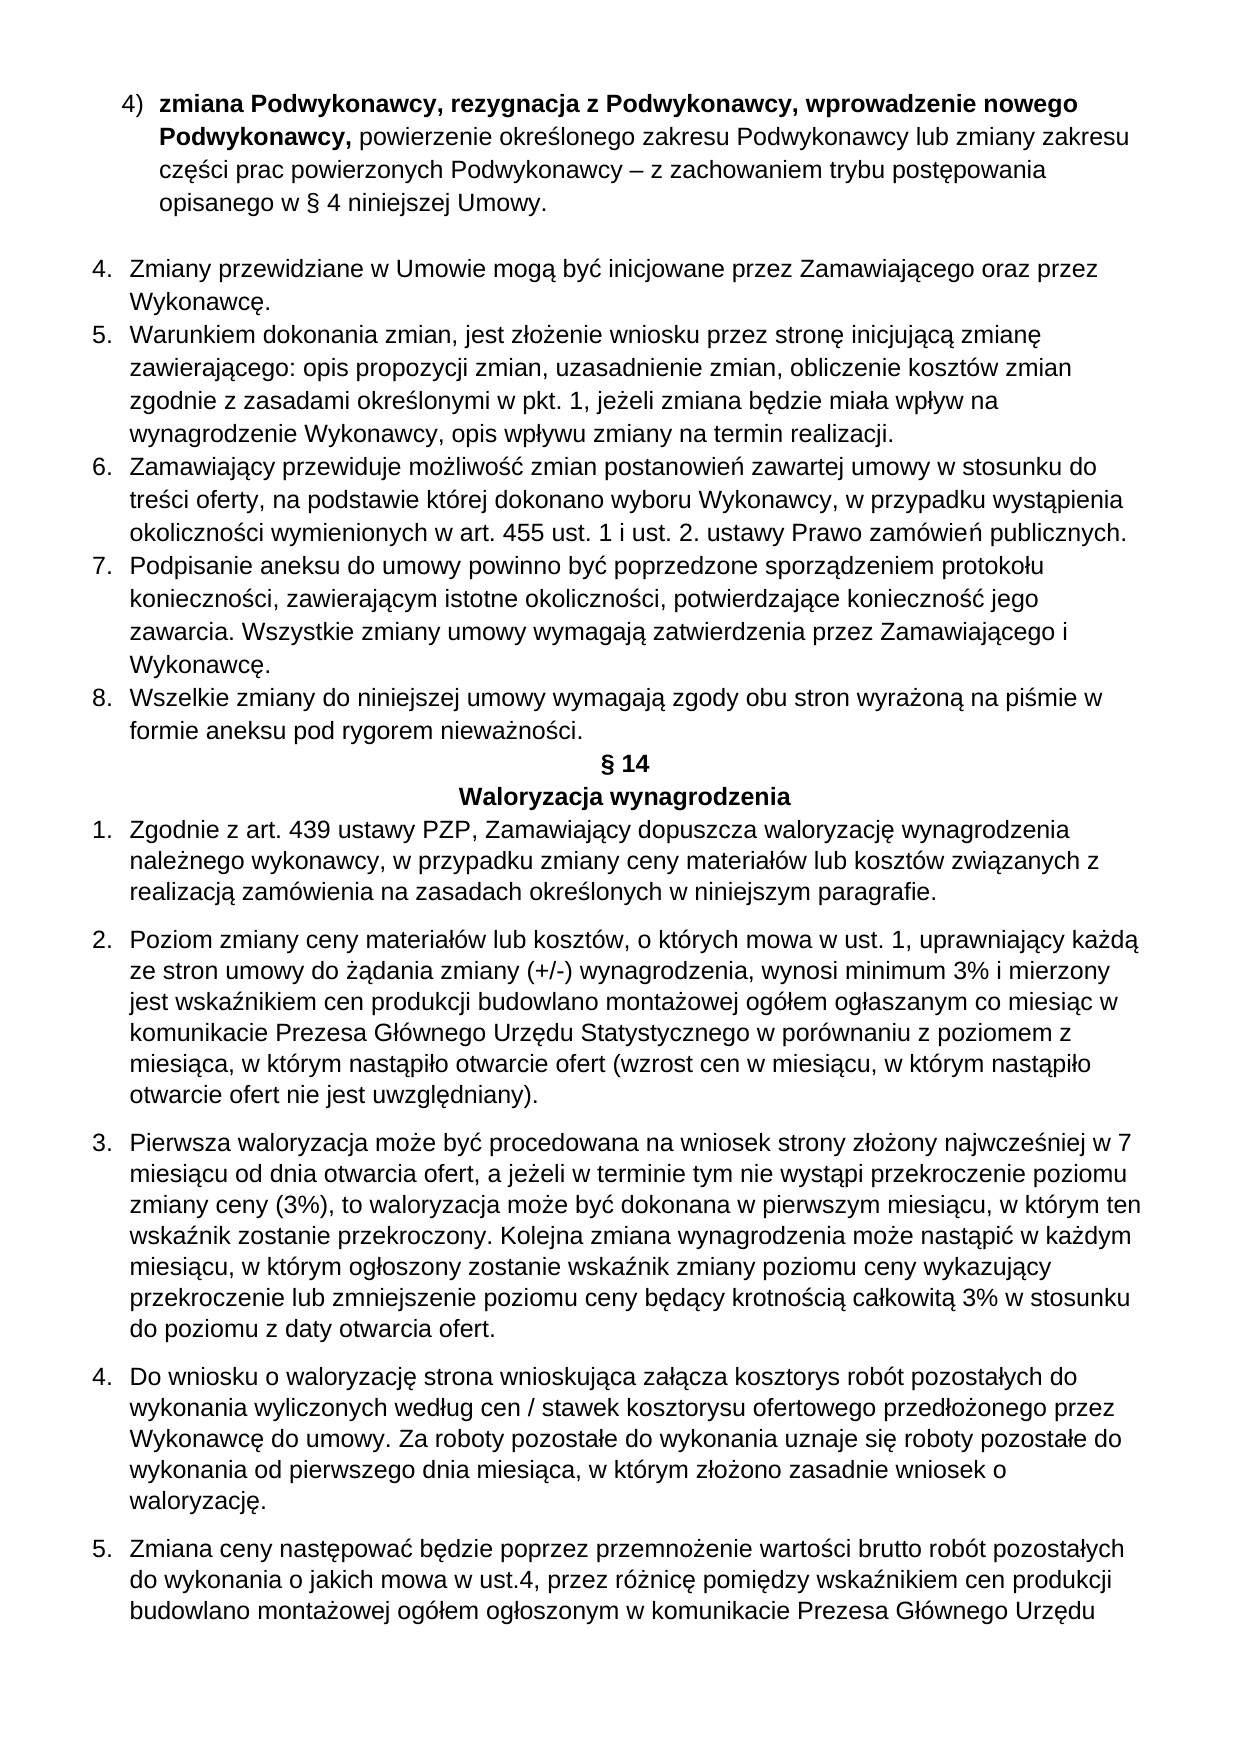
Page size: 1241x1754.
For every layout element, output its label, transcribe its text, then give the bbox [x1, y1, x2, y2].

list zmiana Podwykonawcy, rezygnacja z Podwykonawcy, wprowadzenie nowego Podwykonawcy, powierzenie określonego zakresu Podwykonawcy lub zmiany zakresu części prac powierzonych Podwykonawcy – z zachowaniem trybu postępowania opisanego w § 4 niniejszej Umowy. [121, 89, 1150, 216]
list Pierwsza waloryzacja może być procedowana na wniosek strony złożony najwcześniej w 7 miesiącu od dnia otwarcia ofert, a jeżeli w terminie tym nie wystąpi przekroczenie poziomu zmiany ceny (3%), to waloryzacja może być dokonana w pierwszym miesiącu, w którym ten wskaźnik zostanie przekroczony. Kolejna zmiana wynagrodzenia może nastąpić w każdym miesiącu, w którym ogłoszony zostanie wskaźnik zmiany poziomu ceny wykazujący przekroczenie lub zmniejszenie poziomu ceny będący krotnością całkowitą 3% w stosunku do poziomu z daty otwarcia ofert. [92, 1128, 1150, 1343]
text § 14 [100, 749, 1150, 778]
list Warunkiem dokonania zmian, jest złożenie wniosku przez stronę inicjującą zmianę zawierającego: opis propozycji zmian, uzasadnienie zmian, obliczenie kosztów zmian zgodnie z zasadami określonymi w pkt. 1, jeżeli zmiana będzie miała wpływ na wynagrodzenie Wykonawcy, opis wpływu zmiany na termin realizacji. [92, 320, 1150, 448]
list Zamawiający przewiduje możliwość zmian postanowień zawartej umowy w stosunku do treści oferty, na podstawie której dokonano wyboru Wykonawcy, w przypadku wystąpienia okoliczności wymienionych w art. 455 ust. 1 i ust. 2. ustawy Prawo zamówień publicznych. [92, 452, 1150, 547]
list Poziom zmiany ceny materiałów lub kosztów, o których mowa w ust. 1, uprawniający każdą ze stron umowy do żądania zmiany (+/-) wynagrodzenia, wynosi minimum 3% i mierzony jest wskaźnikiem cen produkcji budowlano montażowej ogółem ogłaszanym co miesiąc w komunikacie Prezesa Głównego Urzędu Statystycznego w porównaniu z poziomem z miesiąca, w którym nastąpiło otwarcie ofert (wzrost cen w miesiącu, w którym nastąpiło otwarcie ofert nie jest uwzględniany). [92, 925, 1150, 1109]
list Zgodnie z art. 439 ustawy PZP, Zamawiający dopuszcza waloryzację wynagrodzenia należnego wykonawcy, w przypadku zmiany ceny materiałów lub kosztów związanych z realizacją zamówienia na zasadach określonych w niniejszym paragrafie. [92, 815, 1150, 906]
list Do wniosku o waloryzację strona wnioskująca załącza kosztorys robót pozostałych do wykonania wyliczonych według cen / stawek kosztorysu ofertowego przedłożonego przez Wykonawcę do umowy. Za roboty pozostałe do wykonania uznaje się roboty pozostałe do wykonania od pierwszego dnia miesiąca, w którym złożono zasadnie wniosek o waloryzację. [92, 1362, 1150, 1515]
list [92, 1534, 1150, 1624]
text Waloryzacja wynagrodzenia [100, 782, 1150, 811]
list Zmiany przewidziane w Umowie mogą być inicjowane przez Zamawiającego oraz przez Wykonawcę. [92, 254, 1150, 316]
list Wszelkie zmiany do niniejszej umowy wymagają zgody obu stron wyrażoną na piśmie w formie aneksu pod rygorem nieważności. [92, 683, 1150, 745]
list Podpisanie aneksu do umowy powinno być poprzedzone sporządzeniem protokołu konieczności, zawierającym istotne okoliczności, potwierdzające konieczność jego zawarcia. Wszystkie zmiany umowy wymagają zatwierdzenia przez Zamawiającego i Wykonawcę. [92, 551, 1150, 679]
